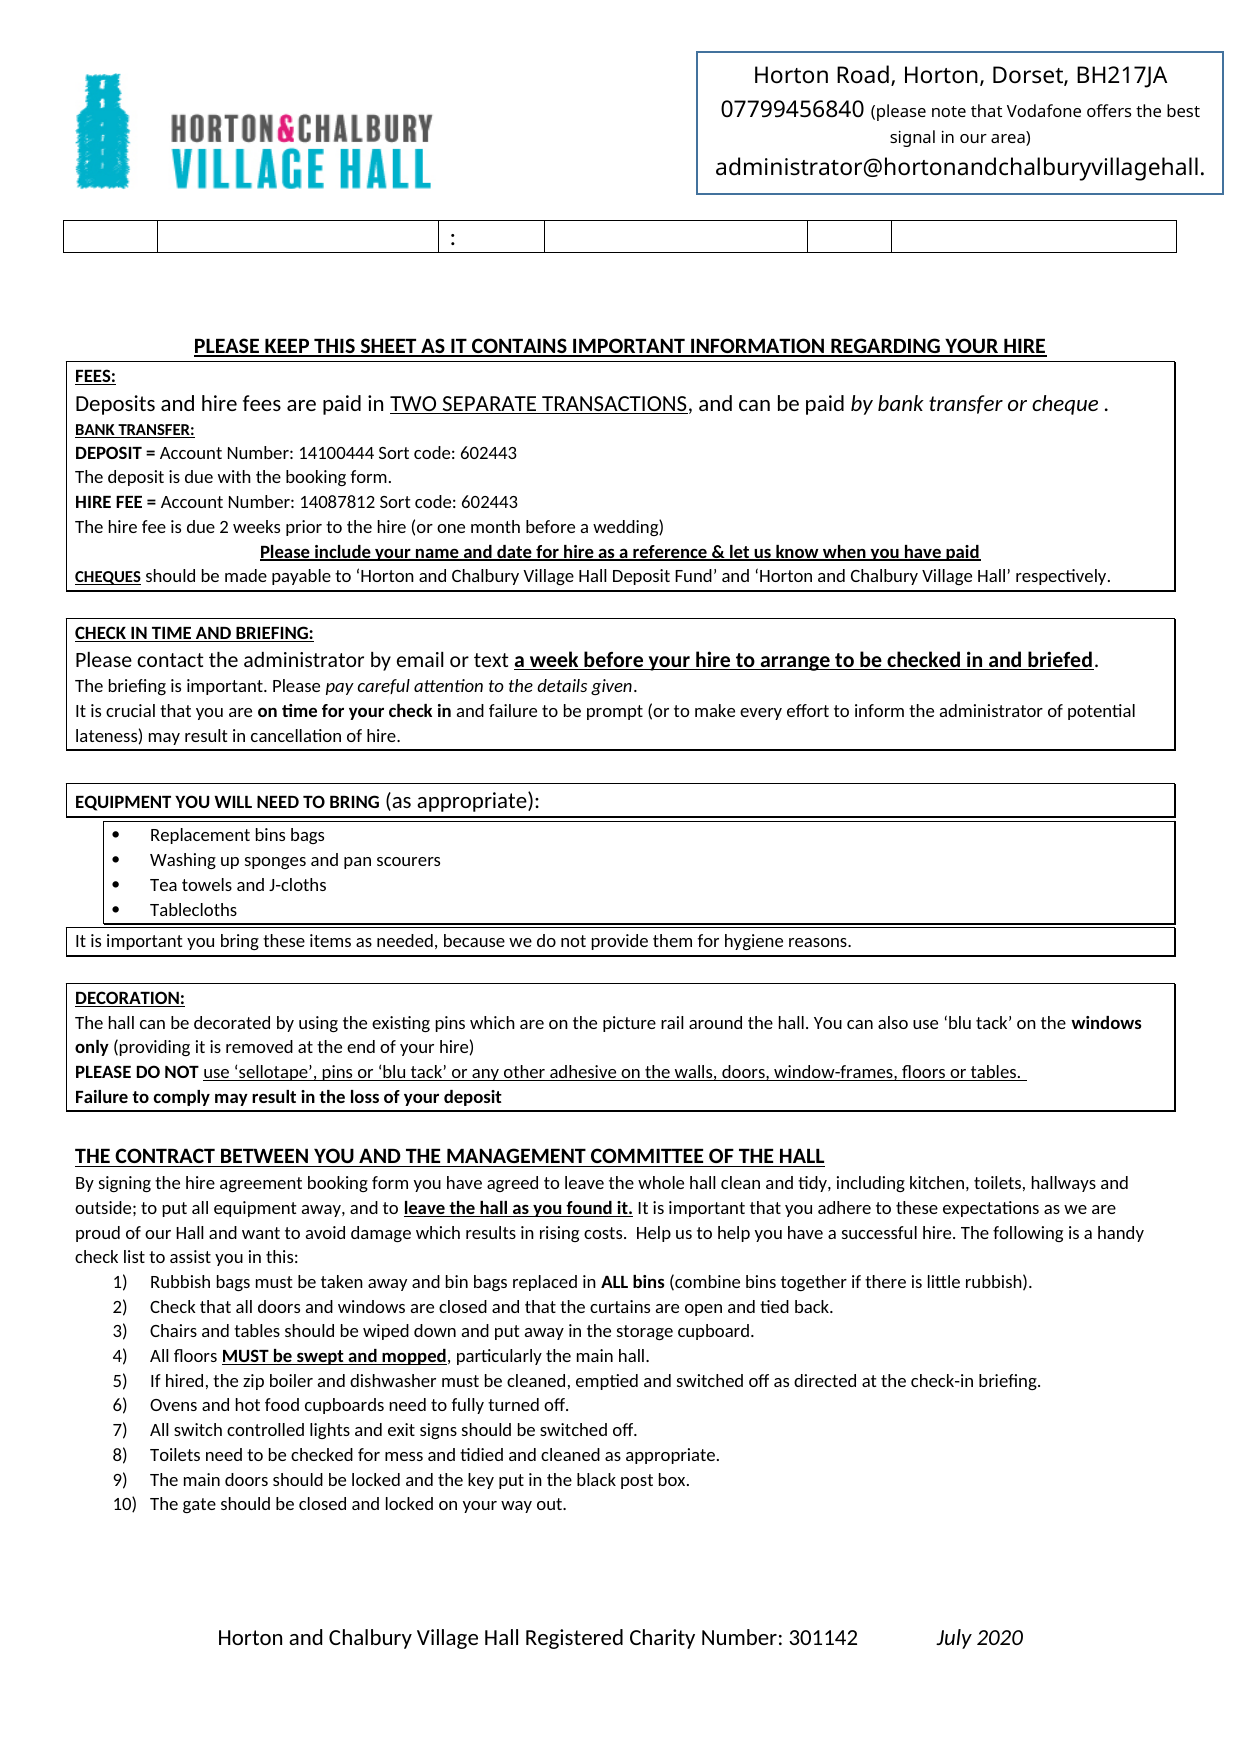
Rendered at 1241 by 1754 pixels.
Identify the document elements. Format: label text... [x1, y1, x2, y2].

list Ovens and hot food cupboards need to fully turned off. [112, 1394, 1165, 1417]
list All switch controlled lights and exit signs should be switched off. [112, 1418, 1165, 1441]
text EQUIPMENT YOU WILL NEED TO BRING (as appropriate): [67, 784, 1174, 816]
list If hired, the zip boiler and dishwasher must be cleaned, emptied and switched off as directed at the check-in briefing. [112, 1369, 1165, 1392]
text FEES: [67, 362, 1174, 386]
table_header [892, 221, 1176, 252]
text The hire fee is due 2 weeks prior to the hire (or one month before a wedding) [67, 512, 1174, 537]
text THE CONTRACT BETWEEN YOU AND THE MANAGEMENT COMMITTEE OF THE HALL [75, 1143, 1165, 1169]
list Rubbish bags must be taken away and bin bags replaced in ALL bins (combine bins together if there is little rubbish). [112, 1270, 1165, 1293]
text Deposits and hire fees are paid in TWO SEPARATE TRANSACTIONS, and can be paid by bank transfer or cheque . [67, 386, 1174, 416]
text DECORATION: [67, 984, 1174, 1008]
list Washing up sponges and pan scourers [104, 845, 1174, 870]
list Tea towels and J-cloths [104, 870, 1174, 894]
list Check that all doors and windows are closed and that the curtains are open and tied back. [112, 1295, 1165, 1318]
table_header [545, 221, 807, 252]
table_header NAME: [64, 221, 157, 252]
text Please contact the administrator by email or text a week before your hire to arrange to be checked in and briefed. [67, 643, 1174, 671]
text The deposit is due with the booking form. [67, 463, 1174, 487]
text BANK TRANSFER: [67, 416, 1174, 438]
table_header [158, 221, 438, 252]
table_header DATE: [808, 221, 891, 252]
list Chairs and tables should be wiped down and put away in the storage cupboard. [112, 1319, 1165, 1342]
text CHEQUES should be made payable to ‘Horton and Chalbury Village Hall Deposit Fund’ and ‘Horton and Chalbury Village Hall’ respectively. [67, 561, 1174, 590]
list Tablecloths [104, 894, 1174, 923]
text DEPOSIT = Account Number: 14100444 Sort code: 602443 [67, 438, 1174, 463]
table_header SIGNED: [439, 221, 544, 252]
list Replacement bins bags [104, 822, 1174, 845]
text Failure to comply may result in the loss of your deposit [67, 1082, 1174, 1110]
text By signing the hire agreement booking form you have agreed to leave the whole hall clean and tidy, including kitchen, toilets, hallways and outside; to put all equipment away, and to leave the hall as you found it. It is important that you adhere to these expectations as we are proud of our Hall and want to avoid damage which results in rising costs. Help us to help you have a successful hire. The following is a handy check list to assist you in this: [75, 1171, 1165, 1268]
text HIRE FEE = Account Number: 14087812 Sort code: 602443 [67, 487, 1174, 512]
list The gate should be closed and locked on your way out. [112, 1492, 1165, 1515]
text Please include your name and date for hire as a reference & let us know when you have paid [67, 537, 1174, 561]
text CHECK IN TIME AND BRIEFING: [67, 619, 1174, 643]
text It is crucial that you are on time for your check in and failure to be prompt (or to make every effort to inform the administrator of potential lateness) may result in cancellation of hire. [67, 696, 1174, 749]
text PLEASE KEEP THIS SHEET AS IT CONTAINS IMPORTANT INFORMATION REGARDING YOUR HIRE [75, 332, 1165, 359]
list Toilets need to be checked for mess and tidied and cleaned as appropriate. [112, 1443, 1165, 1466]
picture [75, 73, 436, 190]
text PLEASE DO NOT use ‘sellotape’, pins or ‘blu tack’ or any other adhesive on the walls, doors, window-frames, floors or tables. [67, 1057, 1174, 1082]
text The hall can be decorated by using the existing pins which are on the picture rail around the hall. You can also use ‘blu tack’ on the windows only (providing it is removed at the end of your hire) [67, 1008, 1174, 1057]
text The briefing is important. Please pay careful attention to the details given. [67, 671, 1174, 696]
list The main doors should be locked and the key put in the black post box. [112, 1468, 1165, 1491]
text It is important you bring these items as needed, because we do not provide them for hygiene reasons. [67, 928, 1174, 955]
list All floors MUST be swept and mopped, particularly the main hall. [112, 1344, 1165, 1367]
